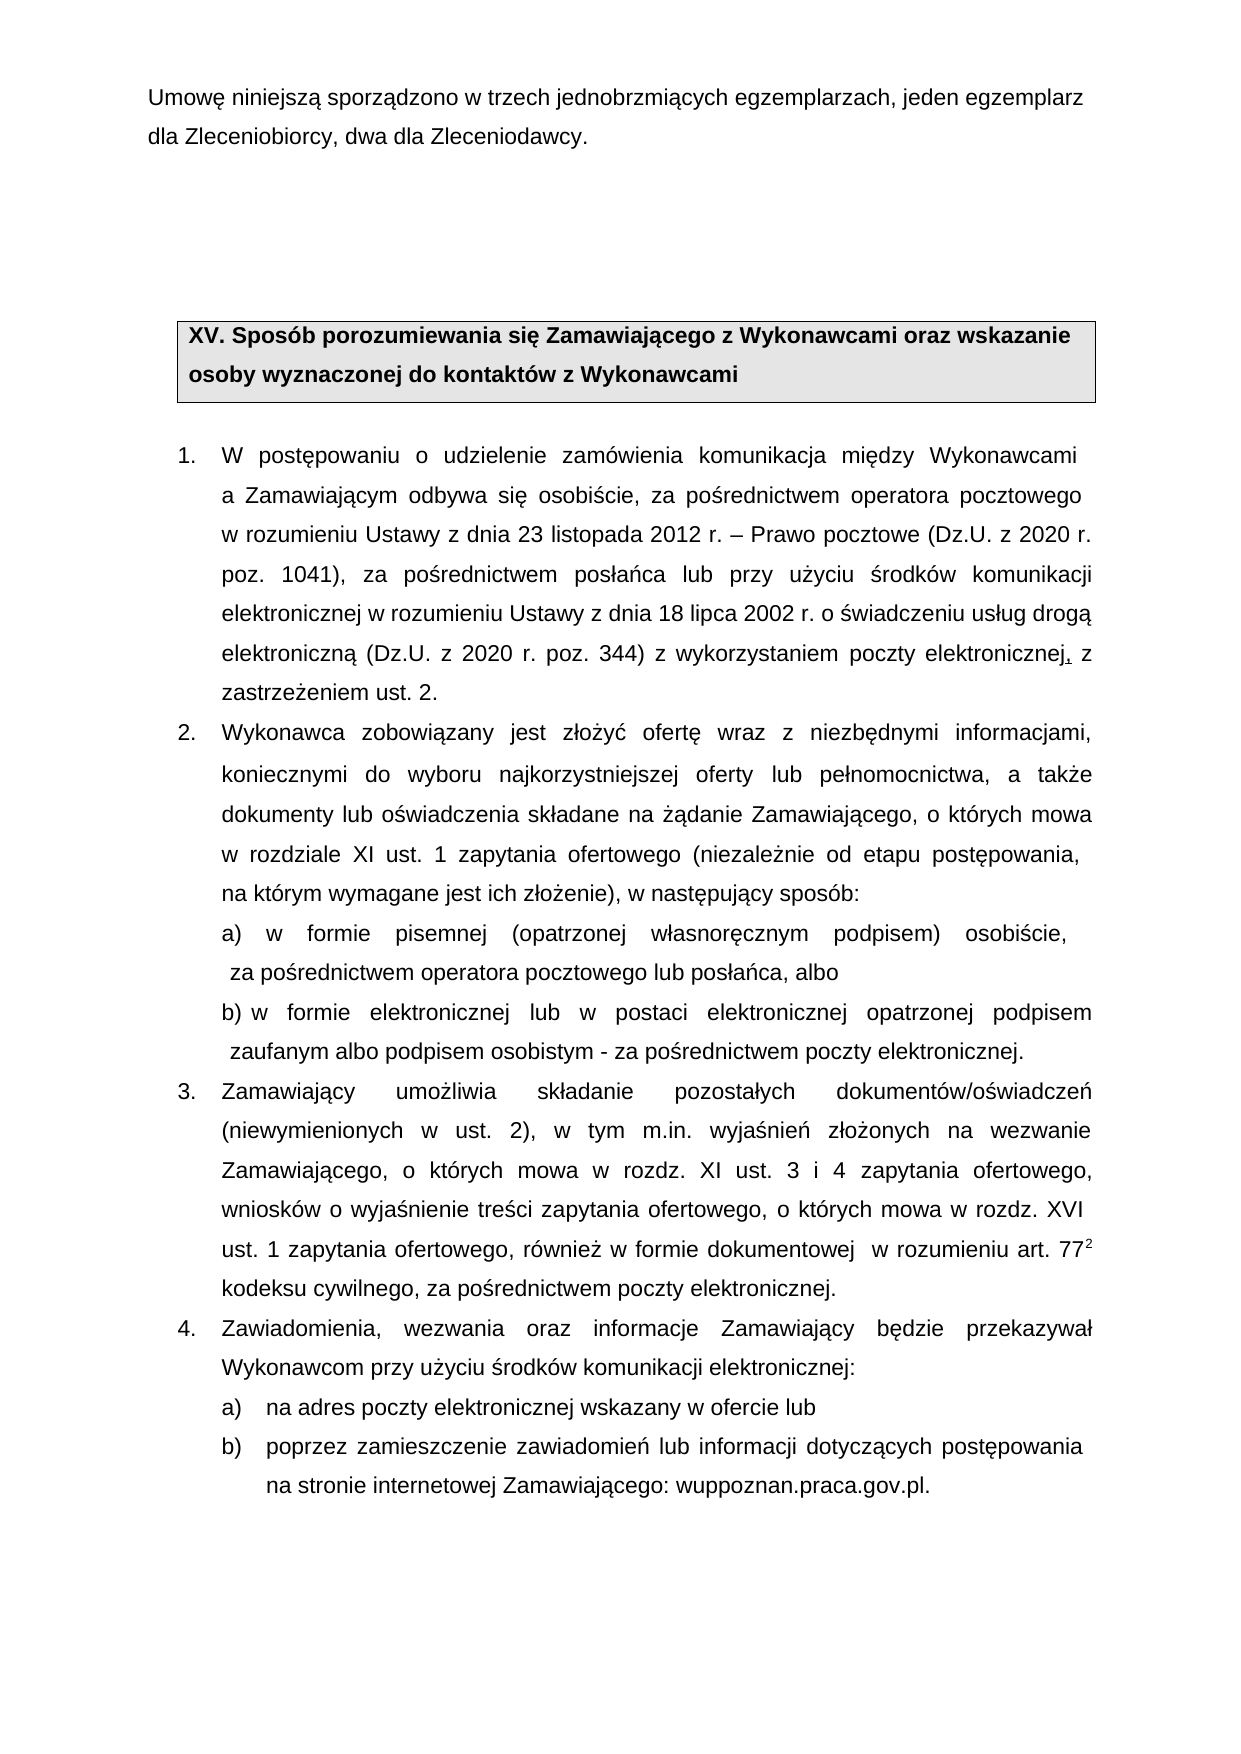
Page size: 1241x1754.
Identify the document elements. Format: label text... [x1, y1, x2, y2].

list poprzez zamieszczenie zawiadomień lub informacji dotyczących postępowania na stronie internetowej Zamawiającego: wuppoznan.praca.gov.pl. [221, 1433, 1093, 1499]
table_header XV. Sposób porozumiewania się Zamawiającego z Wykonawcami oraz wskazanie osoby wyznaczonej do kontaktów z Wykonawcami [178, 322, 1095, 402]
list na adres poczty elektronicznej wskazany w ofercie lub [221, 1393, 1093, 1420]
list W postępowaniu o udzielenie zamówienia komunikacja między Wykonawcami a Zamawiającym odbywa się osobiście, za pośrednictwem operatora pocztowego w rozumieniu Ustawy z dnia 23 listopada 2012 r. – Prawo pocztowe (Dz.U. z 2020 r. poz. 1041), za pośrednictwem posłańca lub przy użyciu środków komunikacji elektronicznej w rozumieniu Ustawy z dnia 18 lipca 2002 r. o świadczeniu usług drogą elektroniczną (Dz.U. z 2020 r. poz. 344) z wykorzystaniem poczty elektronicznej, z zastrzeżeniem ust. 2. [177, 442, 1093, 706]
list w formie elektronicznej lub w postaci elektronicznej opatrzonej podpisem zaufanym albo podpisem osobistym - za pośrednictwem poczty elektronicznej. [221, 999, 1093, 1064]
list Zamawiający umożliwia składanie pozostałych dokumentów/oświadczeń (niewymienionych w ust. 2), w tym m.in. wyjaśnień złożonych na wezwanie Zamawiającego, o których mowa w rozdz. XI ust. 3 i 4 zapytania ofertowego, wniosków o wyjaśnienie treści zapytania ofertowego, o których mowa w rozdz. XVI ust. 1 zapytania ofertowego, również w formie dokumentowej w rozumieniu art. 772 kodeksu cywilnego, za pośrednictwem poczty elektronicznej. [177, 1078, 1093, 1301]
list Wykonawca zobowiązany jest złożyć ofertę wraz z niezbędnymi informacjami, koniecznymi do wyboru najkorzystniejszej oferty lub pełnomocnictwa, a także dokumenty lub oświadczenia składane na żądanie Zamawiającego, o których mowa w rozdziale XI ust. 1 zapytania ofertowego (niezależnie od etapu postępowania, na którym wymagane jest ich złożenie), w następujący sposób: [177, 719, 1093, 907]
list w formie pisemnej (opatrzonej własnoręcznym podpisem) osobiście, za pośrednictwem operatora pocztowego lub posłańca, albo [221, 920, 1093, 986]
text Umowę niniejszą sporządzono w trzech jednobrzmiących egzemplarzach, jeden egzemplarz dla Zleceniobiorcy, dwa dla Zleceniodawcy. [148, 84, 1093, 150]
list Zawiadomienia, wezwania oraz informacje Zamawiający będzie przekazywał Wykonawcom przy użyciu środków komunikacji elektronicznej: [177, 1314, 1093, 1380]
